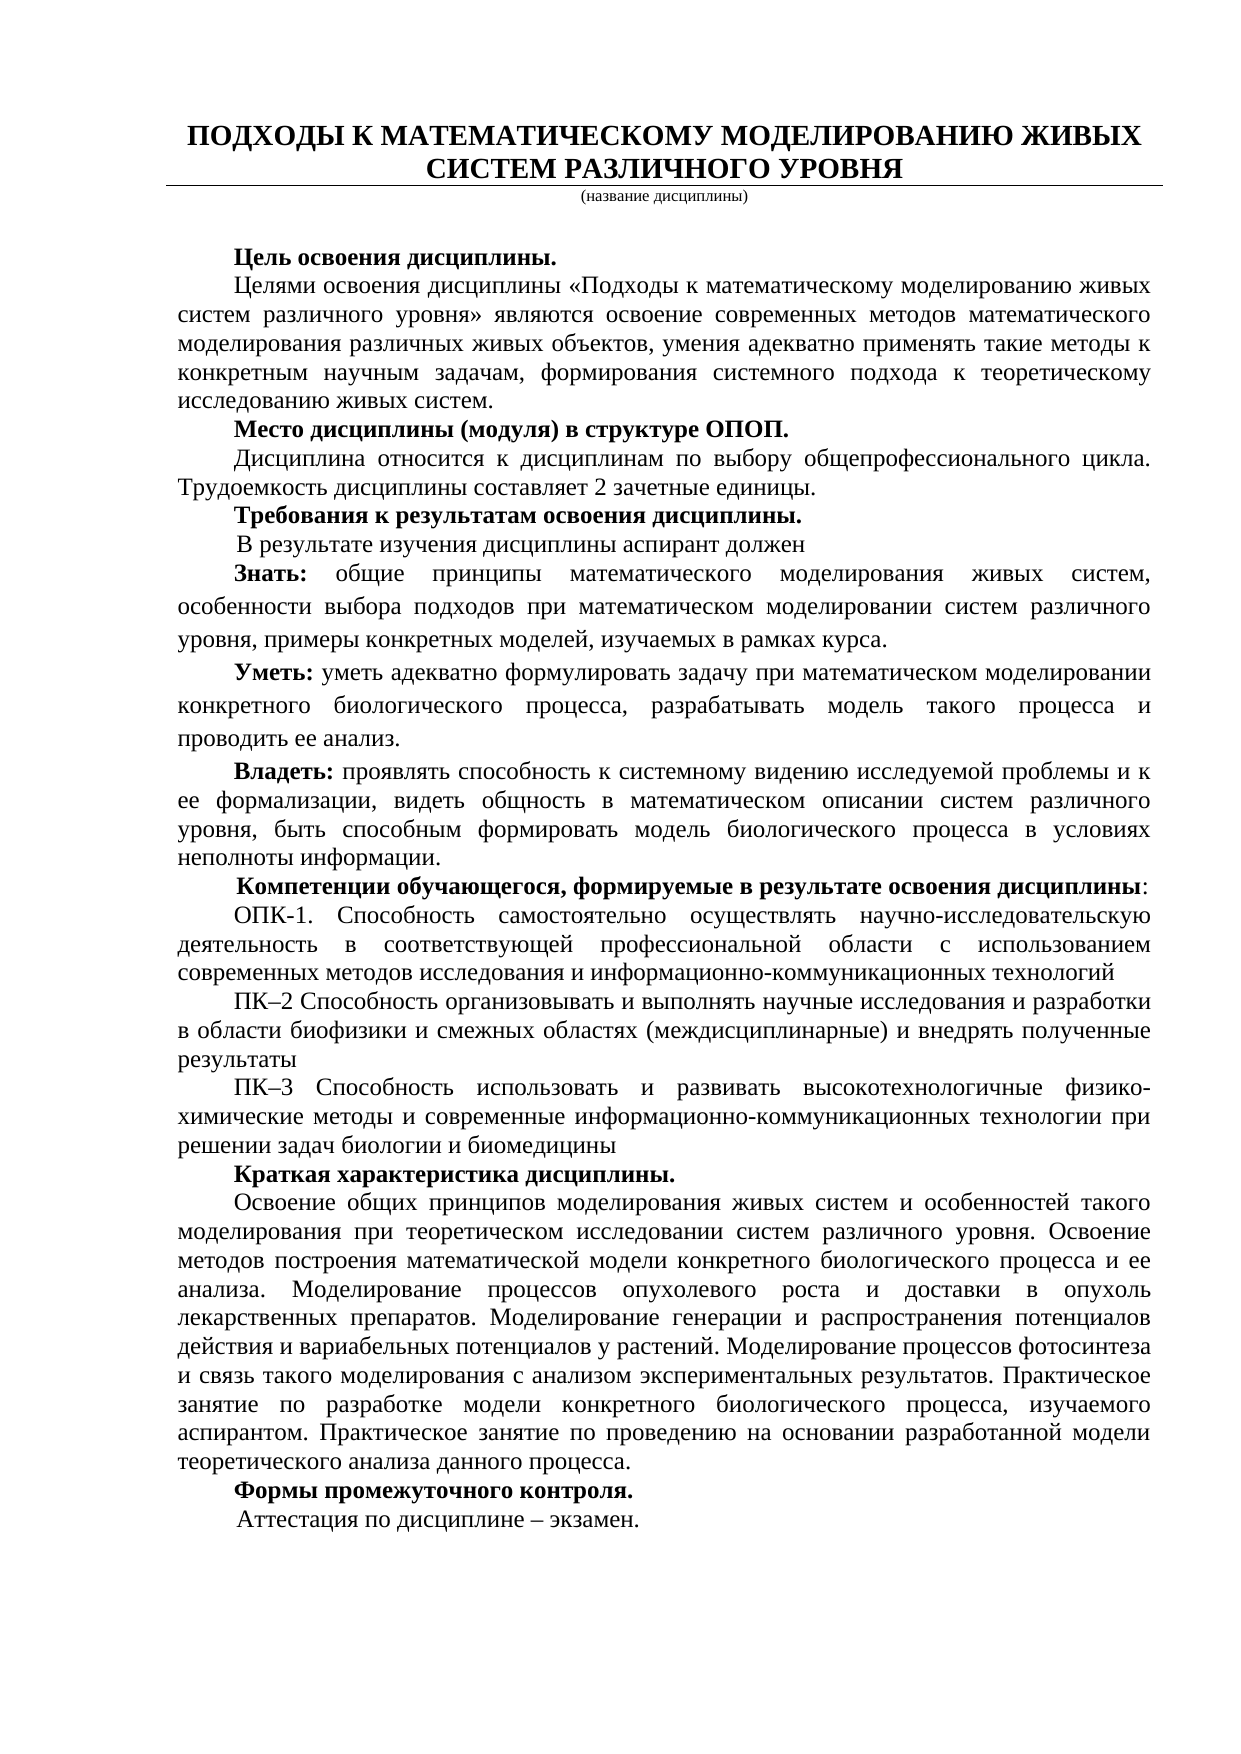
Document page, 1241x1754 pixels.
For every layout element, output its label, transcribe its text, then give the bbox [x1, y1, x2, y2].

text ПК–3 Способность использовать и развивать высокотехнологичные физико-химические методы и современные информационно-коммуникационных технологии при решении задач биологии и биомедицины [177, 1072, 1152, 1159]
text Освоение общих принципов моделирования живых систем и особенностей такого моделирования при теоретическом исследовании систем различного уровня. Освоение методов построения математической модели конкретного биологического процесса и ее анализа. Моделирование процессов опухолевого роста и доставки в опухоль лекарственных препаратов. Моделирование генерации и распространения потенциалов действия и вариабельных потенциалов у растений. Моделирование процессов фотосинтеза и связь такого моделирования с анализом экспериментальных результатов. Практическое занятие по разработке модели конкретного биологического процесса, изучаемого аспирантом. Практическое занятие по проведению на основании разработанной модели теоретического анализа данного процесса. [177, 1187, 1152, 1475]
text Компетенции обучающегося, формируемые в результате освоения дисциплины: [177, 871, 1152, 900]
text Формы промежуточного контроля. [177, 1475, 1152, 1504]
text ПК–2 Способность организовывать и выполнять научные исследования и разработки в области биофизики и смежных областях (междисциплинарные) и внедрять полученные результаты [177, 986, 1152, 1072]
text Владеть: проявлять способность к системному видению исследуемой проблемы и к ее формализации, видеть общность в математическом описании систем различного уровня, быть способным формировать модель биологического процесса в условиях неполноты информации. [177, 756, 1152, 871]
table_header ПОДХОДЫ К МАТЕМАТИЧЕСКОМУ МОДЕЛИРОВАНИЮ ЖИВЫХ СИСТЕМ РАЗЛИЧНОГО УРОВНЯ [166, 118, 1163, 185]
text ОПК-1. Способность самостоятельно осуществлять научно-исследовательскую деятельность в соответствующей профессиональной области с использованием современных методов исследования и информационно-коммуникационных технологий [177, 900, 1152, 986]
text Знать: общие принципы математического моделирования живых систем, особенности выбора подходов при математическом моделировании систем различного уровня, примеры конкретных моделей, изучаемых в рамках курса. [177, 558, 1152, 653]
text Цель освоения дисциплины. [177, 242, 1152, 271]
text Дисциплина относится к дисциплинам по выбору общепрофессионального цикла. Трудоемкость дисциплины составляет 2 зачетные единицы. [177, 443, 1152, 501]
text Аттестация по дисциплине – экзамен. [177, 1504, 1152, 1532]
text В результате изучения дисциплины аспирант должен [177, 529, 1152, 558]
text (название дисциплины) [177, 186, 1152, 205]
text Краткая характеристика дисциплины. [177, 1159, 1152, 1187]
text Место дисциплины (модуля) в структуре ОПОП. [177, 414, 1152, 443]
text Целями освоения дисциплины «Подходы к математическому моделированию живых систем различного уровня» являются освоение современных методов математического моделирования различных живых объектов, умения адекватно применять такие методы к конкретным научным задачам, формирования системного подхода к теоретическому исследованию живых систем. [177, 271, 1152, 414]
text Уметь: уметь адекватно формулировать задачу при математическом моделировании конкретного биологического процесса, разрабатывать модель такого процесса и проводить ее анализ. [177, 657, 1152, 752]
text Требования к результатам освоения дисциплины. [177, 501, 1152, 529]
